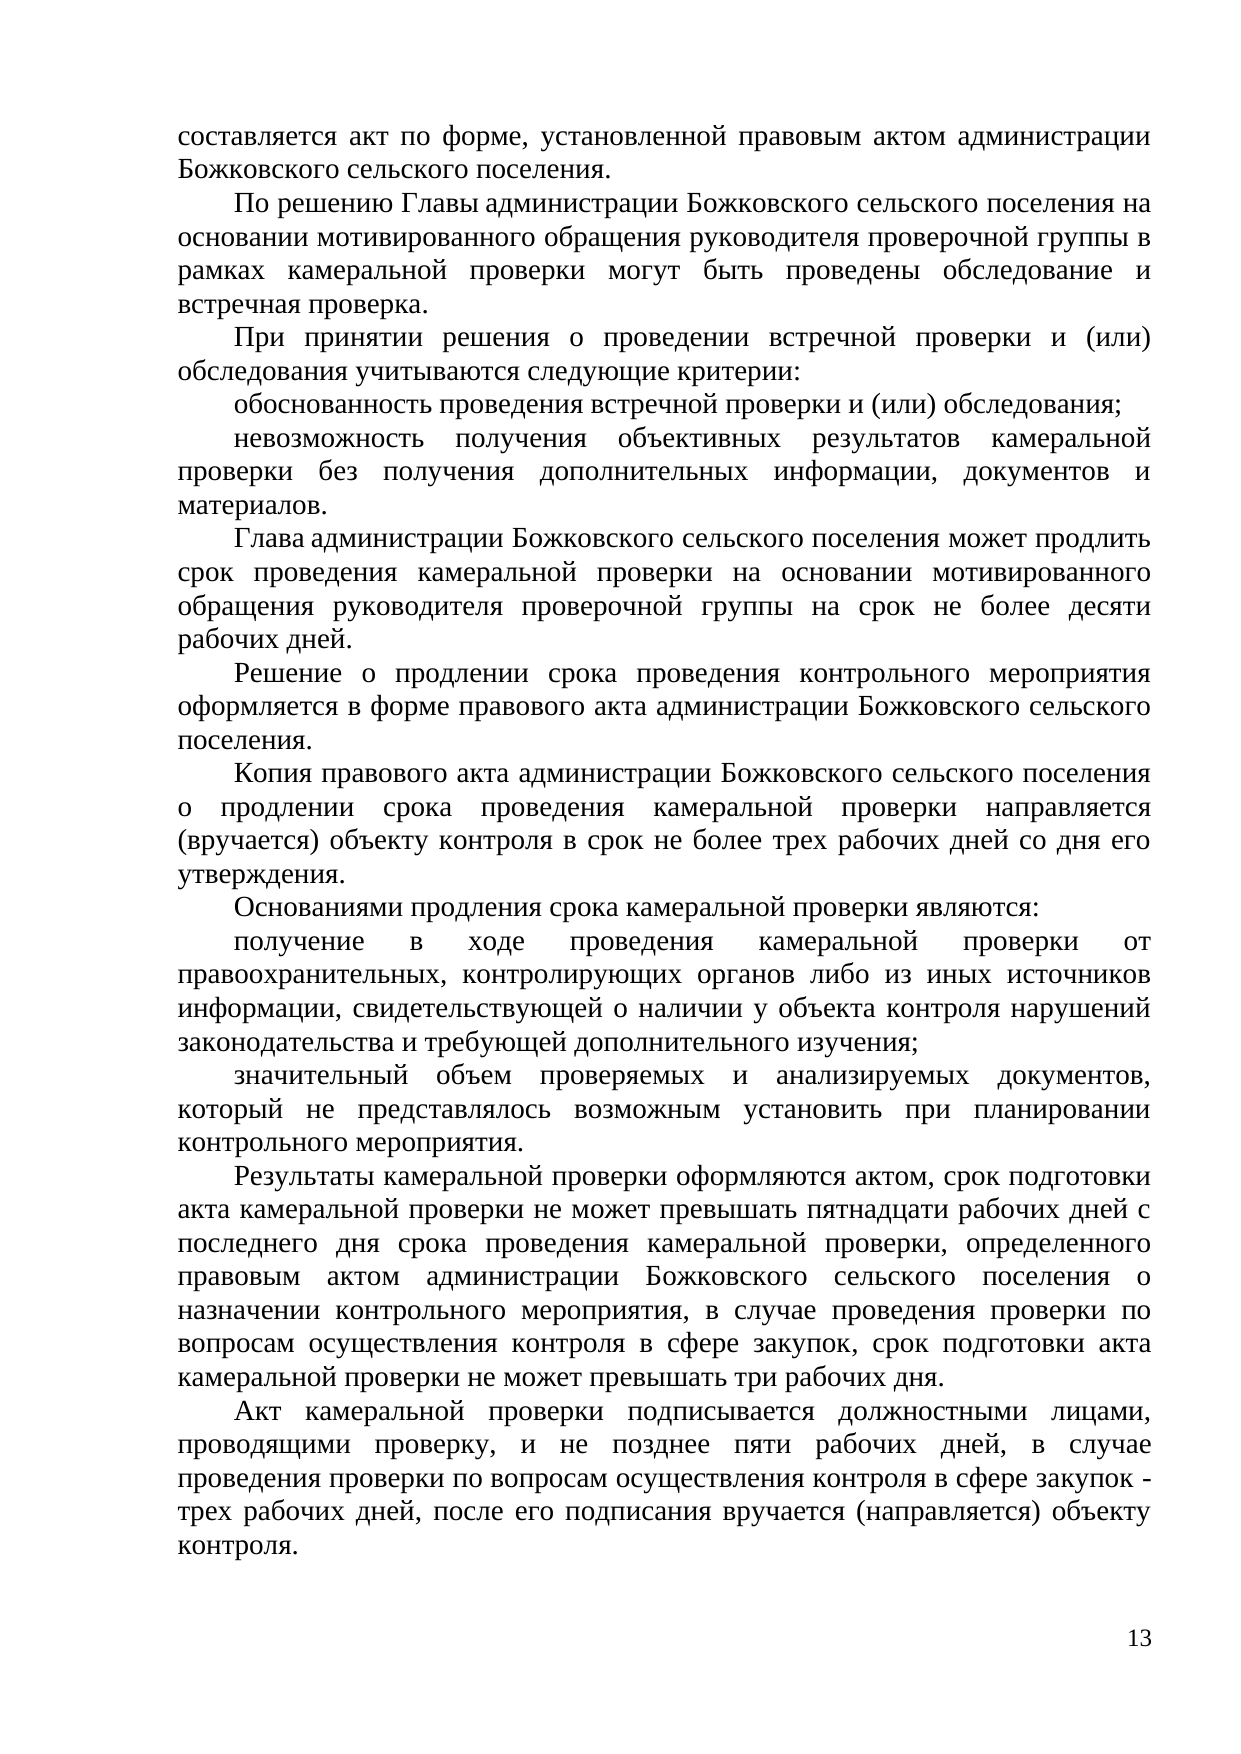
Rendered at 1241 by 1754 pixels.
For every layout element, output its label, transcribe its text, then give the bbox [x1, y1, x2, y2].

text При принятии решения о проведении встречной проверки и (или) обследования учитываются следующие критерии: [177, 319, 1152, 386]
text По решению Главы администрации Божковского сельского поселения на основании мотивированного обращения руководителя проверочной группы в рамках камеральной проверки могут быть проведены обследование и встречная проверка. [177, 185, 1152, 319]
text Глава администрации Божковского сельского поселения может продлить срок проведения камеральной проверки на основании мотивированного обращения руководителя проверочной группы на срок не более десяти рабочих дней. [177, 521, 1152, 655]
text получение в ходе проведения камеральной проверки от правоохранительных, контролирующих органов либо из иных источников информации, свидетельствующей о наличии у объекта контроля нарушений законодательства и требующей дополнительного изучения; [177, 923, 1152, 1057]
text Результаты камеральной проверки оформляются актом, срок подготовки акта камеральной проверки не может превышать пятнадцати рабочих дней с последнего дня срока проведения камеральной проверки, определенного правовым актом администрации Божковского сельского поселения о назначении контрольного мероприятия, в случае проведения проверки по вопросам осуществления контроля в сфере закупок, срок подготовки акта камеральной проверки не может превышать три рабочих дня. [177, 1158, 1152, 1393]
text Основаниями продления срока камеральной проверки являются: [177, 889, 1152, 923]
text Решение о продлении срока проведения контрольного мероприятия оформляется в форме правового акта администрации Божковского сельского поселения. [177, 655, 1152, 755]
text значительный объем проверяемых и анализируемых документов, который не представлялось возможным установить при планировании контрольного мероприятия. [177, 1057, 1152, 1158]
text обоснованность проведения встречной проверки и (или) обследования; [177, 386, 1152, 420]
text Копия правового акта администрации Божковского сельского поселения о продлении срока проведения камеральной проверки направляется (вручается) объекту контроля в срок не более трех рабочих дней со дня его утверждения. [177, 755, 1152, 889]
text Акт камеральной проверки подписывается должностными лицами, проводящими проверку, и не позднее пяти рабочих дней, в случае проведения проверки по вопросам осуществления контроля в сфере закупок - трех рабочих дней, после его подписания вручается (направляется) объекту контроля. [177, 1393, 1152, 1560]
text невозможность получения объективных результатов камеральной проверки без получения дополнительных информации, документов и материалов. [177, 420, 1152, 521]
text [177, 118, 1152, 185]
